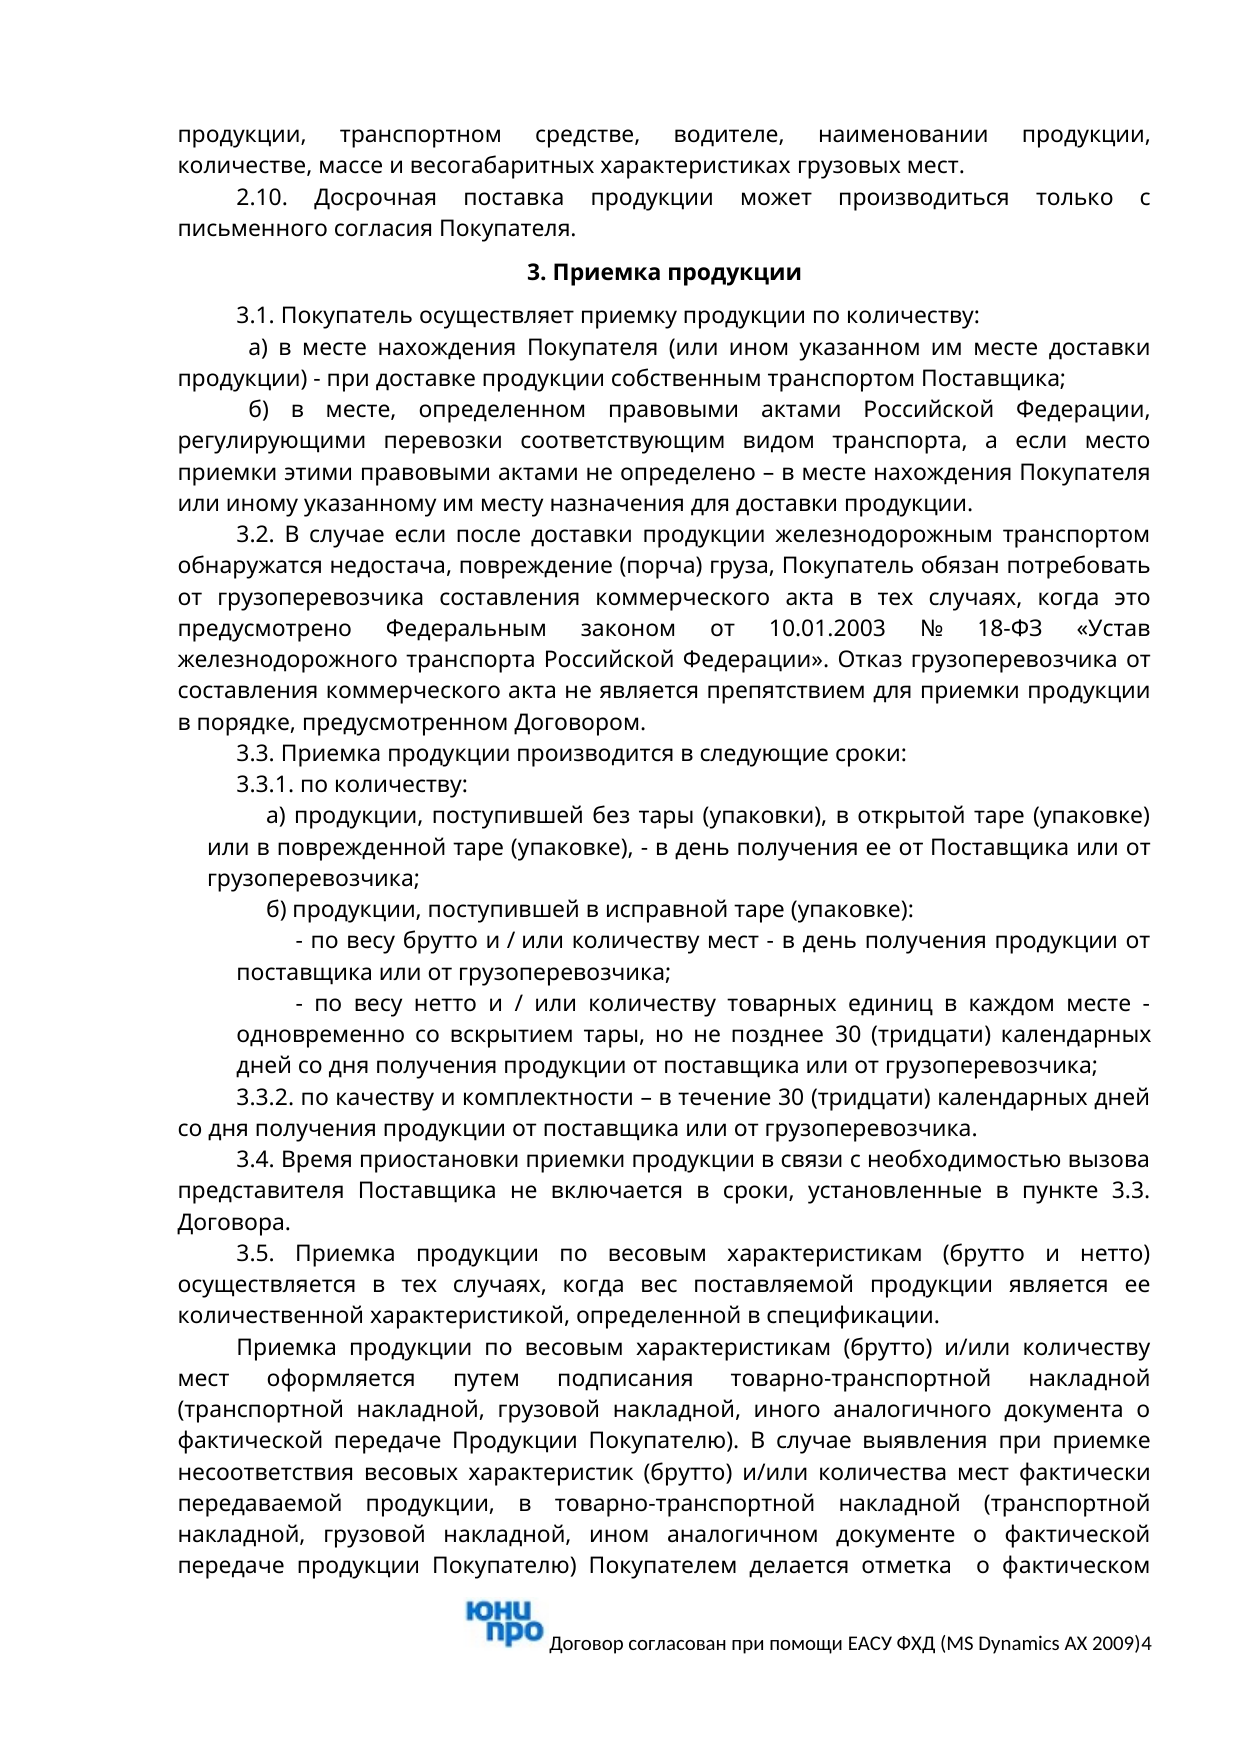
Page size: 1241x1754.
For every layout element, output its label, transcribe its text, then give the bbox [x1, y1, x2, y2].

text а) продукции, поступившей без тары (упаковки), в открытой таре (упаковке) или в поврежденной таре (упаковке), - в день получения ее от Поставщика или от грузоперевозчика; [207, 799, 1152, 893]
text 3.3.1. по количеству: [177, 768, 1152, 799]
text 3.3.2. по качеству и комплектности – в течение 30 (тридцати) календарных дней со дня получения продукции от поставщика или от грузоперевозчика. [177, 1081, 1152, 1143]
text б) продукции, поступившей в исправной таре (упаковке): [207, 893, 1152, 924]
text 3.4. Время приостановки приемки продукции в связи с необходимостью вызова представителя Поставщика не включается в сроки, установленные в пункте 3.3. Договора. [177, 1143, 1152, 1237]
text 3. Приемка продукции [177, 256, 1152, 287]
text 3.2. В случае если после доставки продукции железнодорожным транспортом обнаружатся недостача, повреждение (порча) груза, Покупатель обязан потребовать от грузоперевозчика составления коммерческого акта в тех случаях, когда это предусмотрено Федеральным законом от 10.01.2003 № 18-ФЗ «Устав железнодорожного транспорта Российской Федерации». Отказ грузоперевозчика от составления коммерческого акта не является препятствием для приемки продукции в порядке, предусмотренном Договором. [177, 518, 1152, 737]
text 3.5. Приемка продукции по весовым характеристикам (брутто и нетто) осуществляется в тех случаях, когда вес поставляемой продукции является ее количественной характеристикой, определенной в спецификации. [177, 1237, 1152, 1331]
picture [463, 1597, 550, 1651]
text 3.3. Приемка продукции производится в следующие сроки: [177, 737, 1152, 768]
text - по весу брутто и / или количеству мест - в день получения продукции от поставщика или от грузоперевозчика; [236, 924, 1152, 987]
text 2.10. Досрочная поставка продукции может производиться только с письменного согласия Покупателя. [177, 181, 1152, 243]
text а) в месте нахождения Покупателя (или ином указанном им месте доставки продукции) - при доставке продукции собственным транспортом Поставщика; [177, 331, 1152, 393]
text б) в месте, определенном правовыми актами Российской Федерации, регулирующими перевозки соответствующим видом транспорта, а если место приемки этими правовыми актами не определено – в месте нахождения Покупателя или иному указанному им месту назначения для доставки продукции. [177, 393, 1152, 518]
text - по весу нетто и / или количеству товарных единиц в каждом месте - одновременно со вскрытием тары, но не позднее 30 (тридцати) календарных дней со дня получения продукции от поставщика или от грузоперевозчика; [236, 987, 1152, 1081]
text 3.1. Покупатель осуществляет приемку продукции по количеству: [177, 299, 1152, 331]
